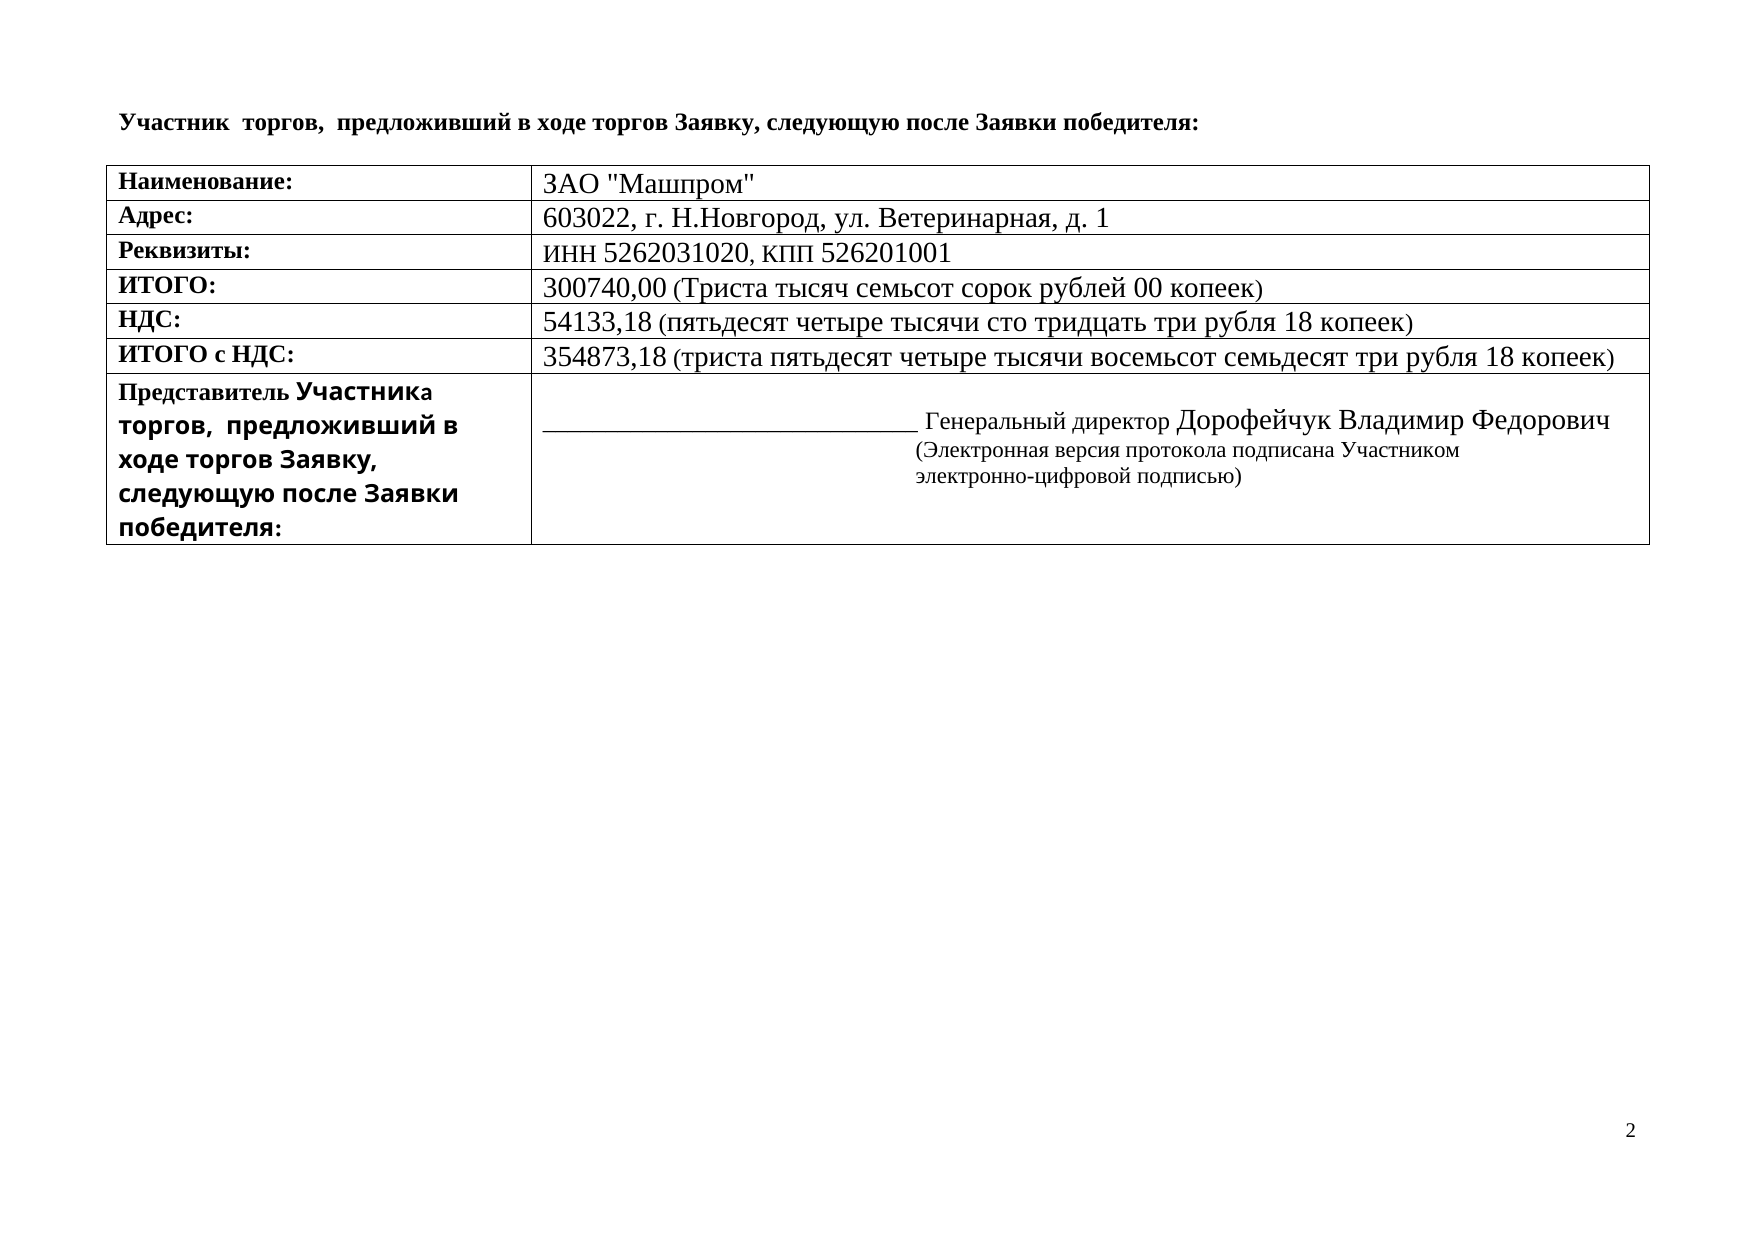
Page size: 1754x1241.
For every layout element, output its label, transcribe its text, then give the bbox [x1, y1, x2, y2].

table_cell [532, 201, 1649, 234]
table_cell ______________________________ Генеральный директор (Электронная версия протокола подписана Участником электронно-цифровой подписью) [532, 374, 1649, 544]
table_cell ИНН , КПП [532, 235, 1649, 269]
table_header Наименование: [107, 166, 531, 199]
table_cell () [532, 304, 1649, 338]
table_cell НДС: [107, 304, 531, 338]
table_cell ИТОГО с НДС: [107, 339, 531, 372]
table_cell () [532, 339, 1649, 372]
table_cell Адрес: [107, 201, 531, 234]
text Участник торгов, предложивший в ходе торгов Заявку, следующую после Заявки победителя: [118, 107, 1636, 136]
table_header [532, 166, 1649, 199]
table_cell Реквизиты: [107, 235, 531, 269]
table_cell Представитель Участника торгов, предложивший в ходе торгов Заявку, следующую после Заявки победителя: [107, 374, 531, 544]
table_cell () [532, 270, 1649, 303]
table_cell ИТОГО: [107, 270, 531, 303]
